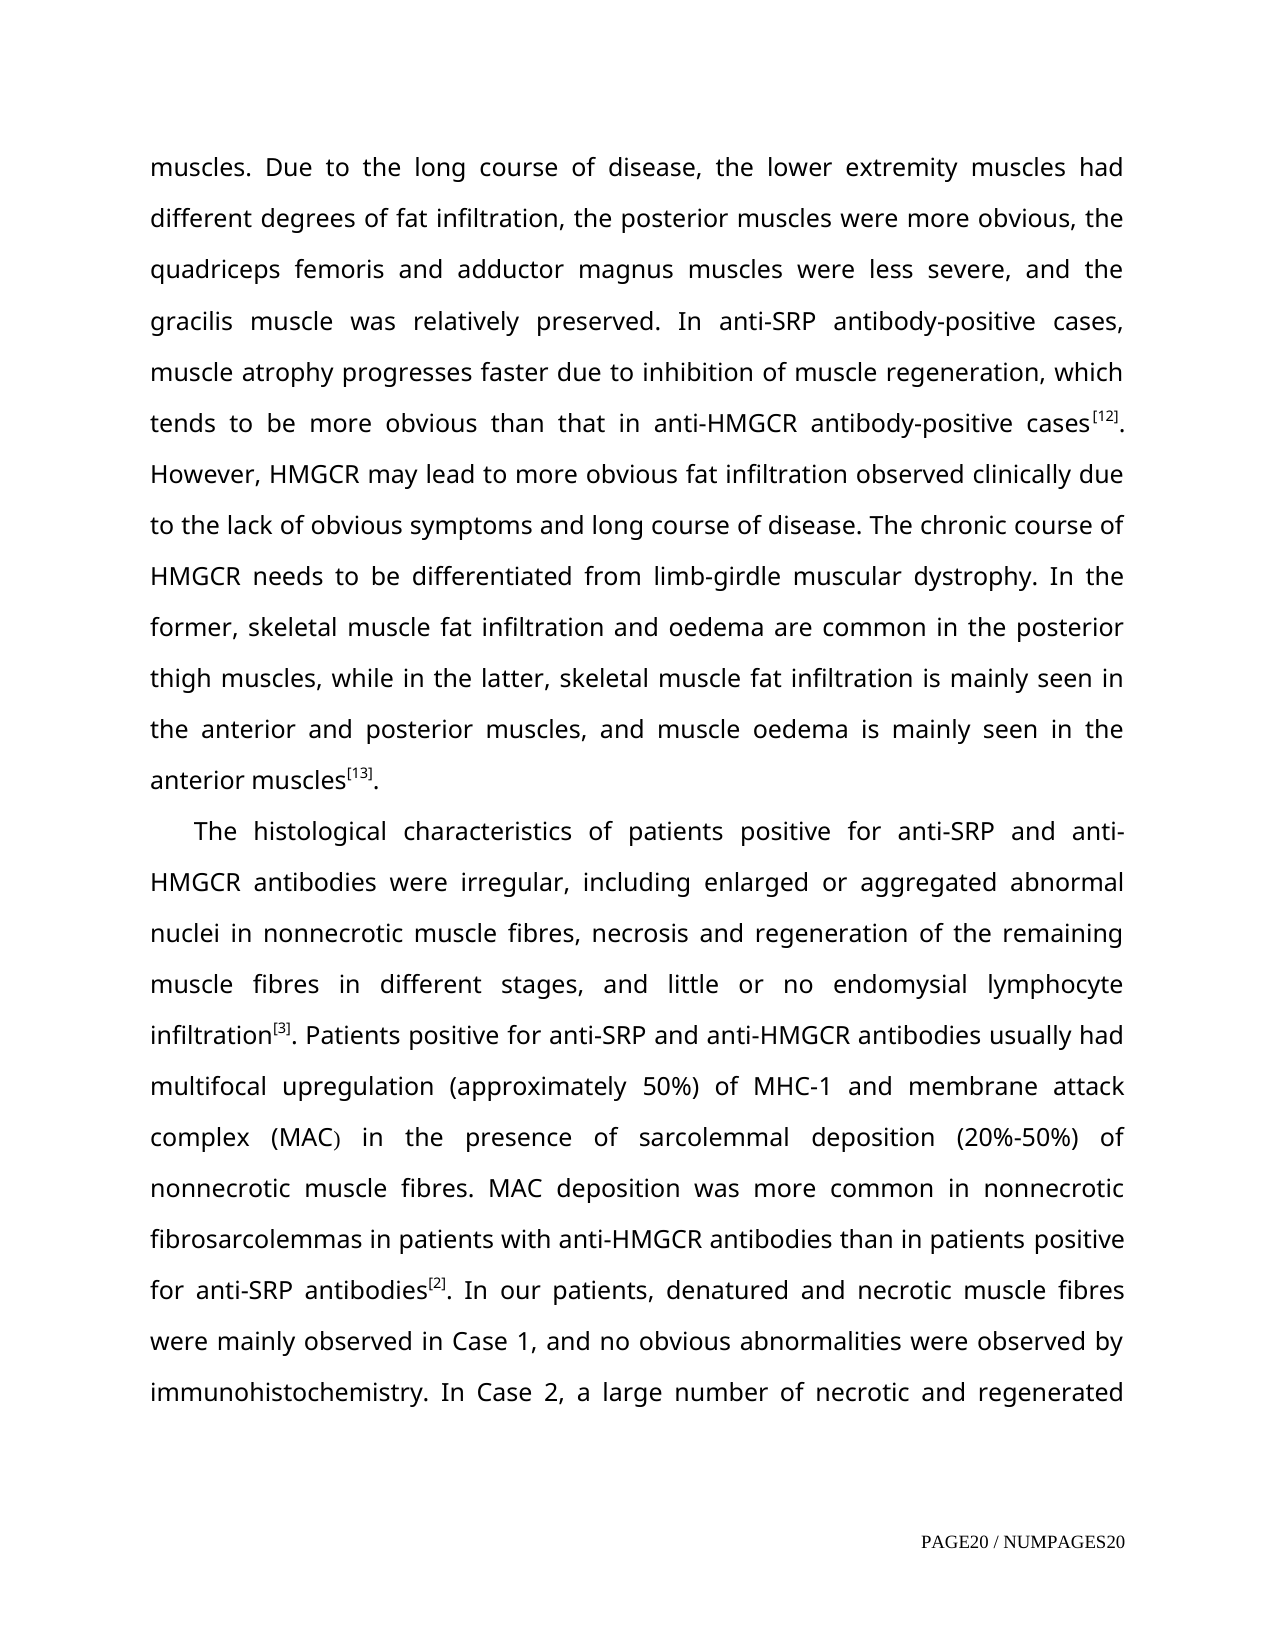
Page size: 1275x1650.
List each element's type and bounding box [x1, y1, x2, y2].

text [150, 150, 1125, 797]
text [150, 813, 1125, 1409]
